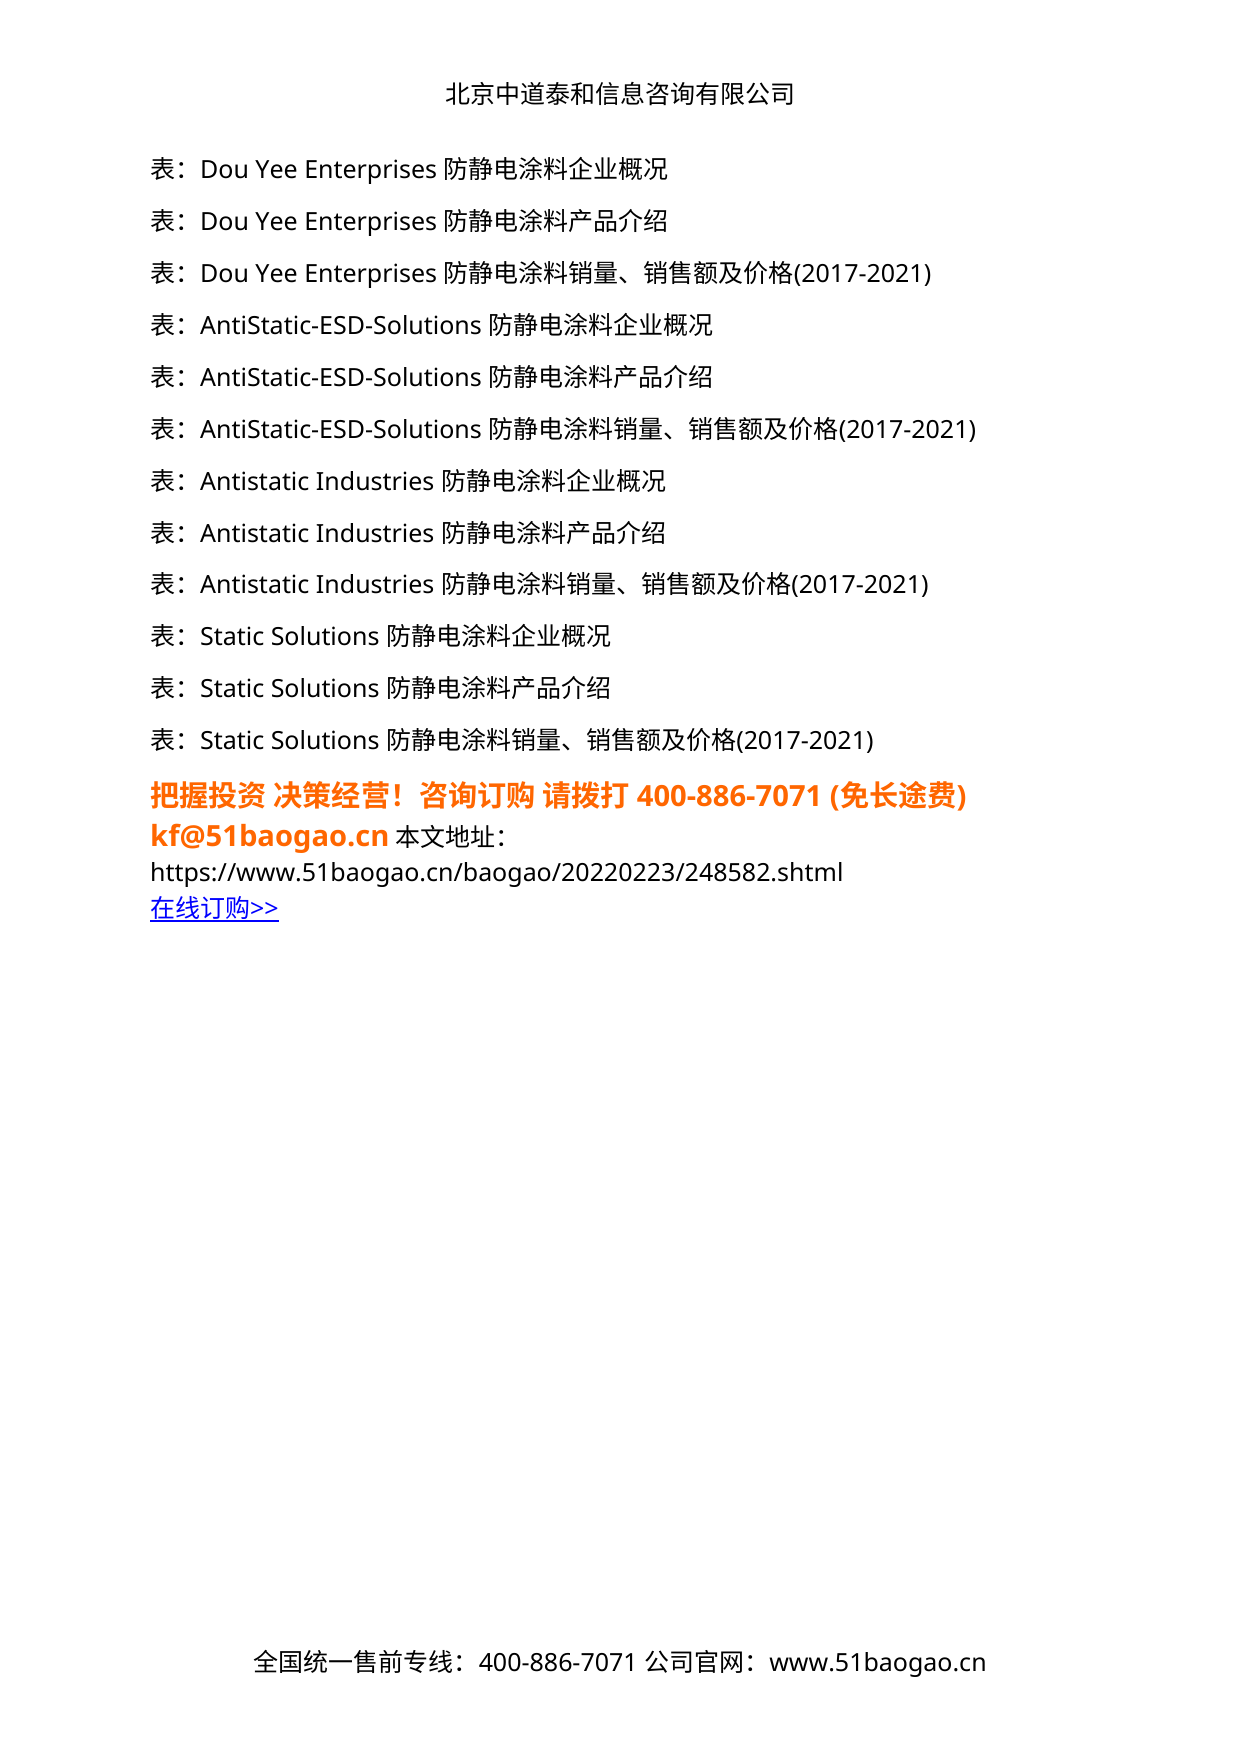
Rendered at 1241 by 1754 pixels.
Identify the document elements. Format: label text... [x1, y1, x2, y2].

text 表：AntiStatic-ESD-Solutions 防静电涂料销量、销售额及价格(2017-2021) [150, 409, 1090, 446]
text 表：AntiStatic-ESD-Solutions 防静电涂料产品介绍 [150, 357, 1090, 394]
text 表：Dou Yee Enterprises 防静电涂料产品介绍 [150, 202, 1090, 238]
text 在线订购>> [150, 889, 1090, 925]
text 表：Antistatic Industries 防静电涂料企业概况 [150, 461, 1090, 497]
text 表：Antistatic Industries 防静电涂料销量、销售额及价格(2017-2021) [150, 565, 1090, 601]
text 表：Static Solutions 防静电涂料产品介绍 [150, 669, 1090, 705]
text 把握投资 决策经营！咨询订购 请拨打 400-886-7071 (免长途费) kf@51baogao.cn本文地址：https://www.51baogao.cn/baogao/20220223/248582.shtml [150, 772, 1090, 889]
text 表：Static Solutions 防静电涂料企业概况 [150, 617, 1090, 653]
text 表：Dou Yee Enterprises 防静电涂料企业概况 [150, 150, 1090, 186]
text 表：AntiStatic-ESD-Solutions 防静电涂料企业概况 [150, 306, 1090, 342]
text 表：Dou Yee Enterprises 防静电涂料销量、销售额及价格(2017-2021) [150, 254, 1090, 290]
text 表：Antistatic Industries 防静电涂料产品介绍 [150, 513, 1090, 549]
text 表：Static Solutions 防静电涂料销量、销售额及价格(2017-2021) [150, 721, 1090, 757]
